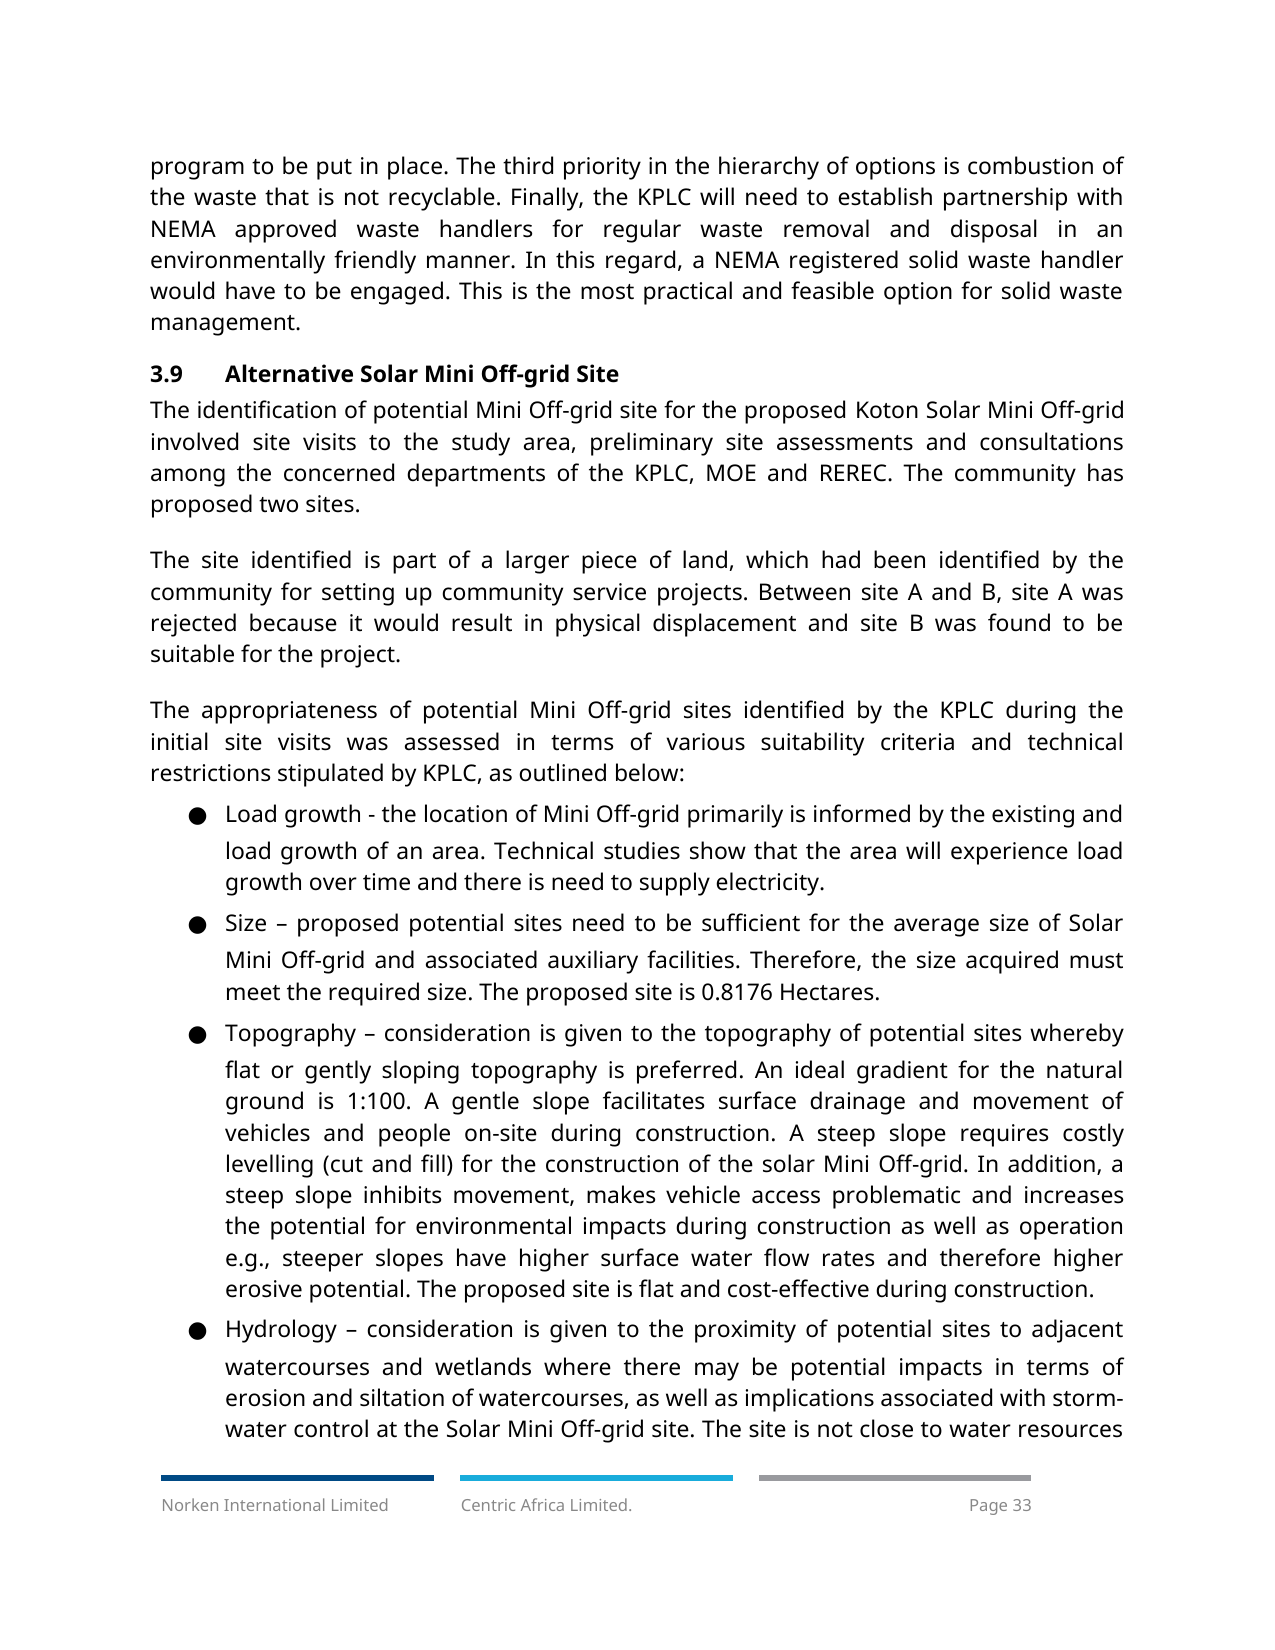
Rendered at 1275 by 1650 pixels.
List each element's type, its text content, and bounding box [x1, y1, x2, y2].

list Load growth - the location of Mini Off-grid primarily is informed by the existing and load growth of an area. Technical studies show that the area will experience load growth over time and there is need to supply electricity. [187, 788, 1125, 897]
subtitle Alternative Solar Mini Off-grid Site [150, 358, 1125, 389]
text The identification of potential Mini Off-grid site for the proposed Koton Solar Mini Off-grid involved site visits to the study area, preliminary site assessments and consultations among the concerned departments of the KPLC, MOE and REREC. The community has proposed two sites. [150, 394, 1125, 519]
list Size – proposed potential sites need to be sufficient for the average size of Solar Mini Off-grid and associated auxiliary facilities. Therefore, the size acquired must meet the required size. The proposed site is 0.8176 Hectares. [187, 897, 1125, 1007]
list Topography – consideration is given to the topography of potential sites whereby flat or gently sloping topography is preferred. An ideal gradient for the natural ground is 1:100. A gentle slope facilitates surface drainage and movement of vehicles and people on-site during construction. A steep slope requires costly levelling (cut and fill) for the construction of the solar Mini Off-grid. In addition, a steep slope inhibits movement, makes vehicle access problematic and increases the potential for environmental impacts during construction as well as operation e.g., steeper slopes have higher surface water flow rates and therefore higher erosive potential. The proposed site is flat and cost-effective during construction. [187, 1007, 1125, 1304]
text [150, 150, 1125, 337]
text The site identified is part of a larger piece of land, which had been identified by the community for setting up community service projects. Between site A and B, site A was rejected because it would result in physical displacement and site B was found to be suitable for the project. [150, 544, 1125, 669]
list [187, 1304, 1125, 1445]
text The appropriateness of potential Mini Off-grid sites identified by the KPLC during the initial site visits was assessed in terms of various suitability criteria and technical restrictions stipulated by KPLC, as outlined below: [150, 694, 1125, 788]
